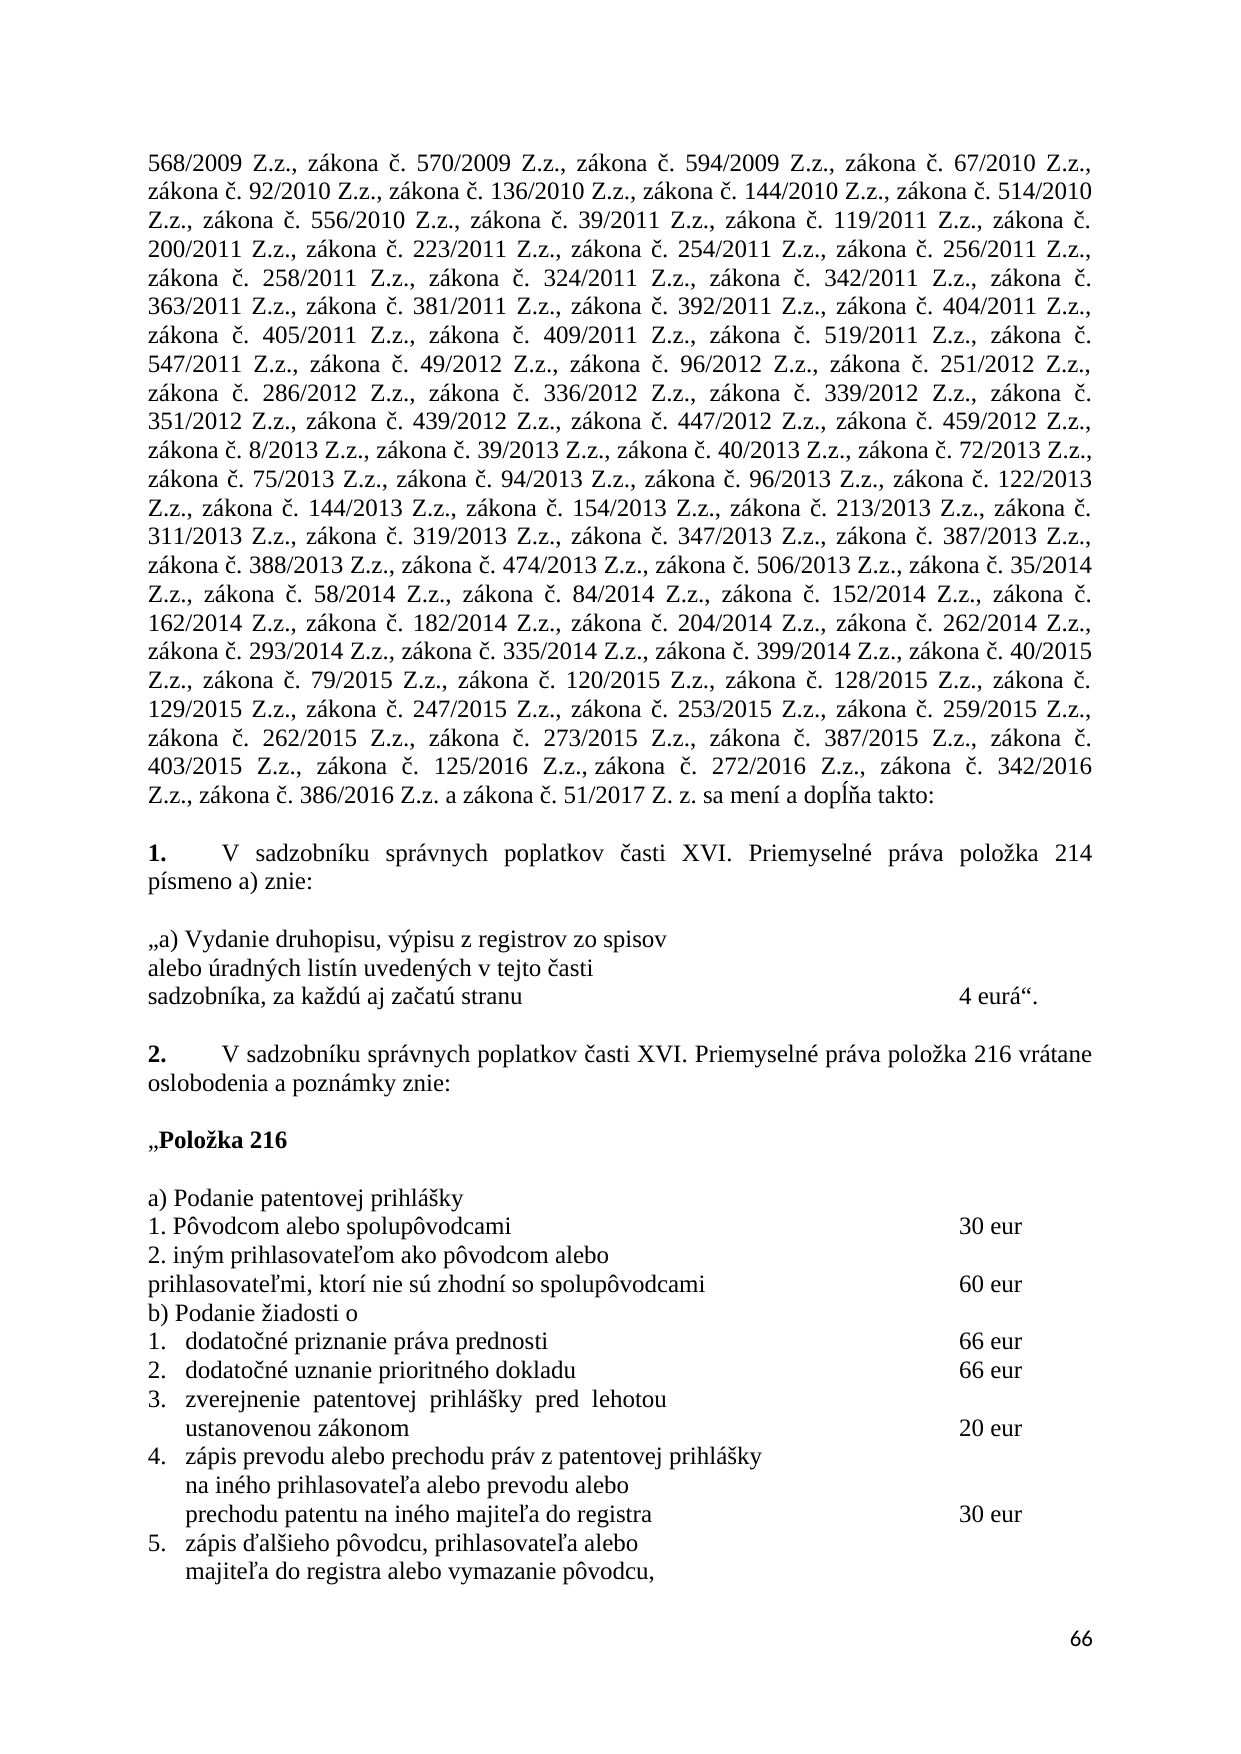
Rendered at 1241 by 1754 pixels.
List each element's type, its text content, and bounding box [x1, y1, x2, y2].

text b) Podanie žiadosti o [148, 1298, 1093, 1326]
text na iného prihlasovateľa alebo prevodu alebo [148, 1470, 1093, 1499]
text sadzobníka, za každú aj začatú stranu 4 eurá“. [148, 981, 1093, 1010]
text a) Podanie patentovej prihlášky [148, 1183, 1093, 1211]
text prechodu patentu na iného majiteľa do registra 30 eur [148, 1499, 1093, 1528]
text 1. dodatočné priznanie práva prednosti 66 eur [148, 1326, 1093, 1355]
text 2. V sadzobníku správnych poplatkov časti XVI. Priemyselné práva položka 216 vrátane oslobodenia a poznámky znie: [148, 1039, 1093, 1096]
text majiteľa do registra alebo vymazanie pôvodcu, [148, 1556, 1093, 1585]
text 3. zverejnenie patentovej prihlášky pred lehotou [148, 1384, 1093, 1413]
text 2. dodatočné uznanie prioritného dokladu 66 eur [148, 1355, 1093, 1384]
text prihlasovateľmi, ktorí nie sú zhodní so spolupôvodcami 60 eur [148, 1269, 1093, 1298]
text „Položka 216 [148, 1125, 1093, 1154]
text 1. Pôvodcom alebo spolupôvodcami 30 eur [148, 1211, 1093, 1240]
text 4. zápis prevodu alebo prechodu práv z patentovej prihlášky [148, 1441, 1093, 1470]
text ustanovenou zákonom 20 eur [148, 1413, 1093, 1441]
text 5. zápis ďalšieho pôvodcu, prihlasovateľa alebo [148, 1528, 1093, 1556]
text 2. iným prihlasovateľom ako pôvodcom alebo [148, 1240, 1093, 1269]
text 1. V sadzobníku správnych poplatkov časti XVI. Priemyselné práva položka 214 písmeno a) znie: [148, 838, 1093, 895]
text „a) Vydanie druhopisu, výpisu z registrov zo spisov [148, 924, 1093, 953]
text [148, 148, 1093, 809]
text alebo úradných listín uvedených v tejto časti [148, 953, 1093, 981]
